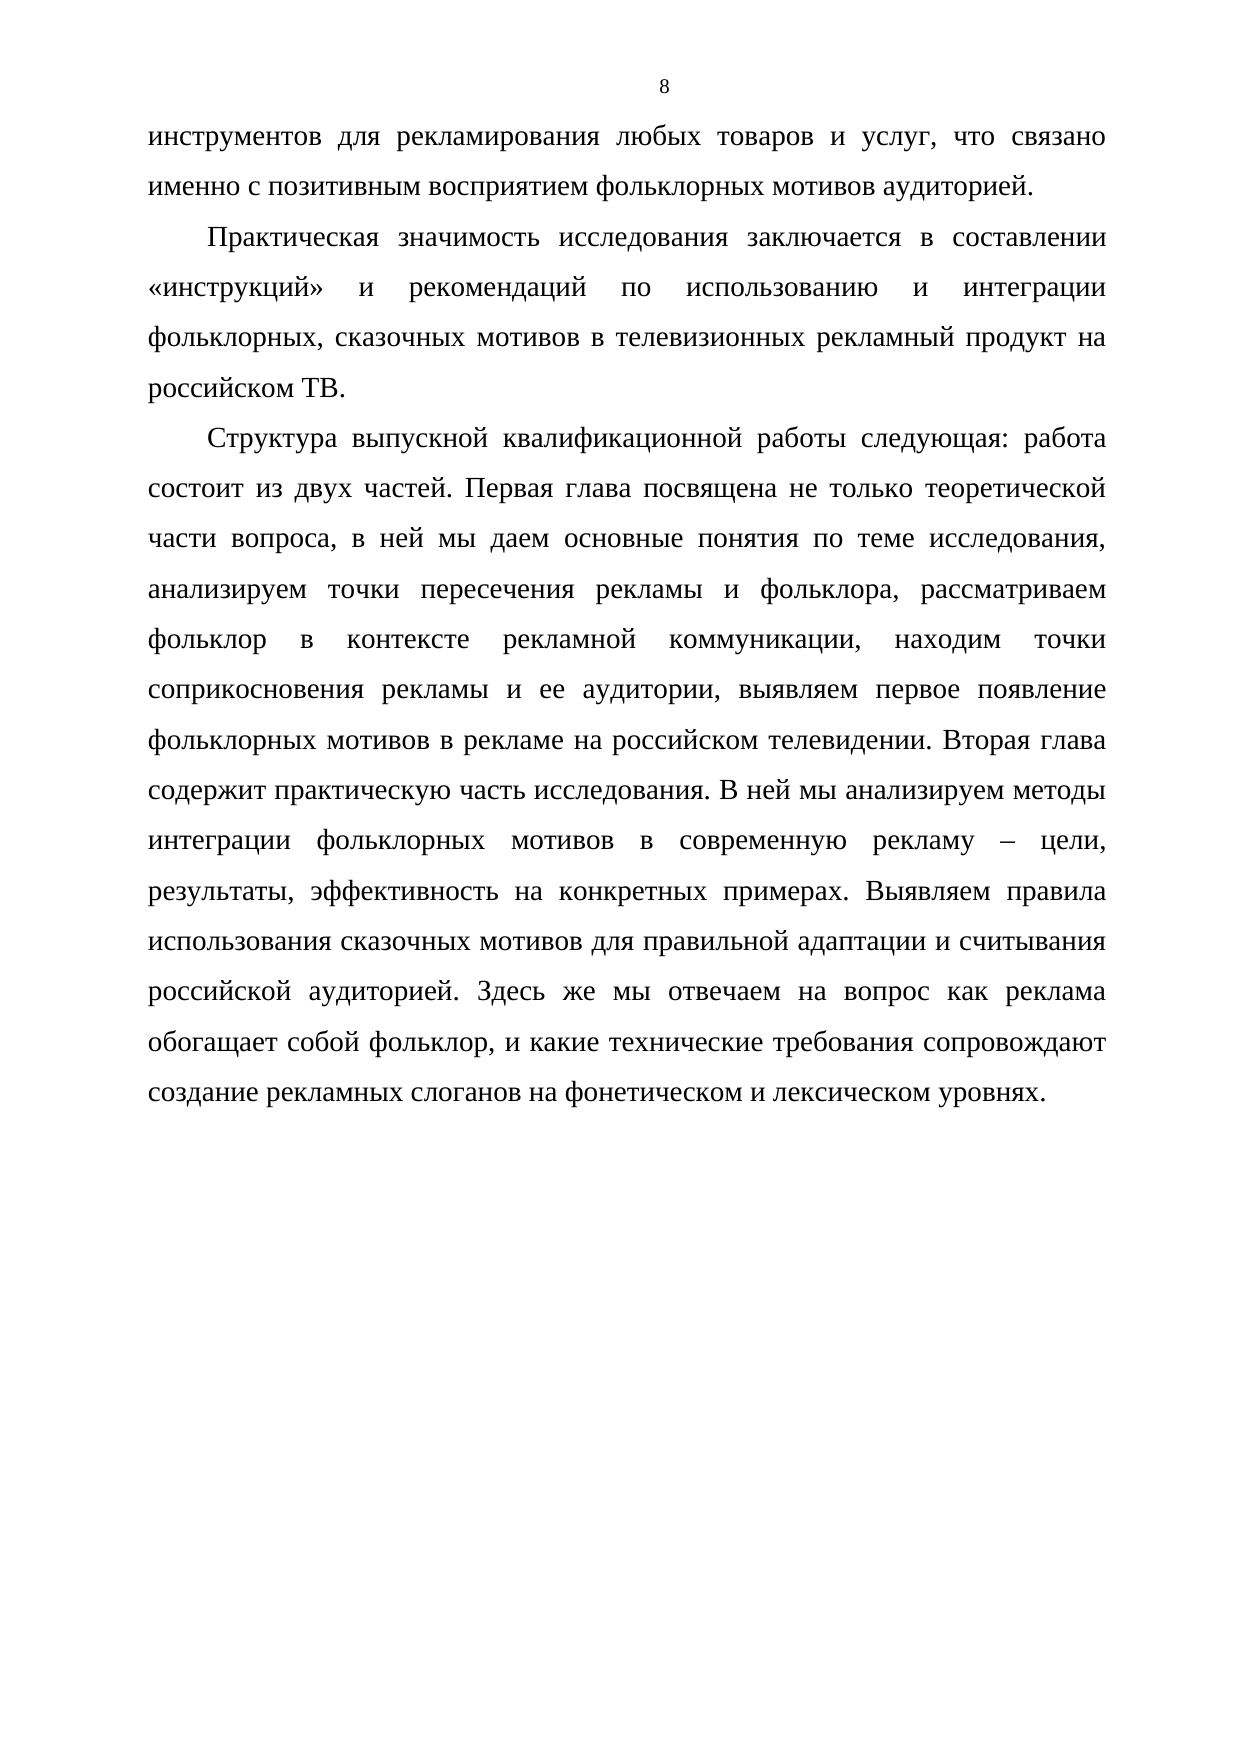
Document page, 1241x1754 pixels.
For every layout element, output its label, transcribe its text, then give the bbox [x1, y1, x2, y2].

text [148, 118, 1107, 202]
text Практическая значимость исследования заключается в составлении «инструкций» и рекомендаций по использованию и интеграции фольклорных, сказочных мотивов в телевизионных рекламный продукт на российском ТВ. [148, 219, 1107, 403]
text Структура выпускной квалификационной работы следующая: работа состоит из двух частей. Первая глава посвящена не только теоретической части вопроса, в ней мы даем основные понятия по теме исследования, анализируем точки пересечения рекламы и фольклора, рассматриваем фольклор в контексте рекламной коммуникации, находим точки соприкосновения рекламы и ее аудитории, выявляем первое появление фольклорных мотивов в рекламе на российском телевидении. Вторая глава содержит практическую часть исследования. В ней мы анализируем методы интеграции фольклорных мотивов в современную рекламу – цели, результаты, эффективность на конкретных примерах. Выявляем правила использования сказочных мотивов для правильной адаптации и считывания российской аудиторией. Здесь же мы отвечаем на вопрос как реклама обогащает собой фольклор, и какие технические требования сопровождают создание рекламных слоганов на фонетическом и лексическом уровнях. [148, 420, 1107, 1108]
